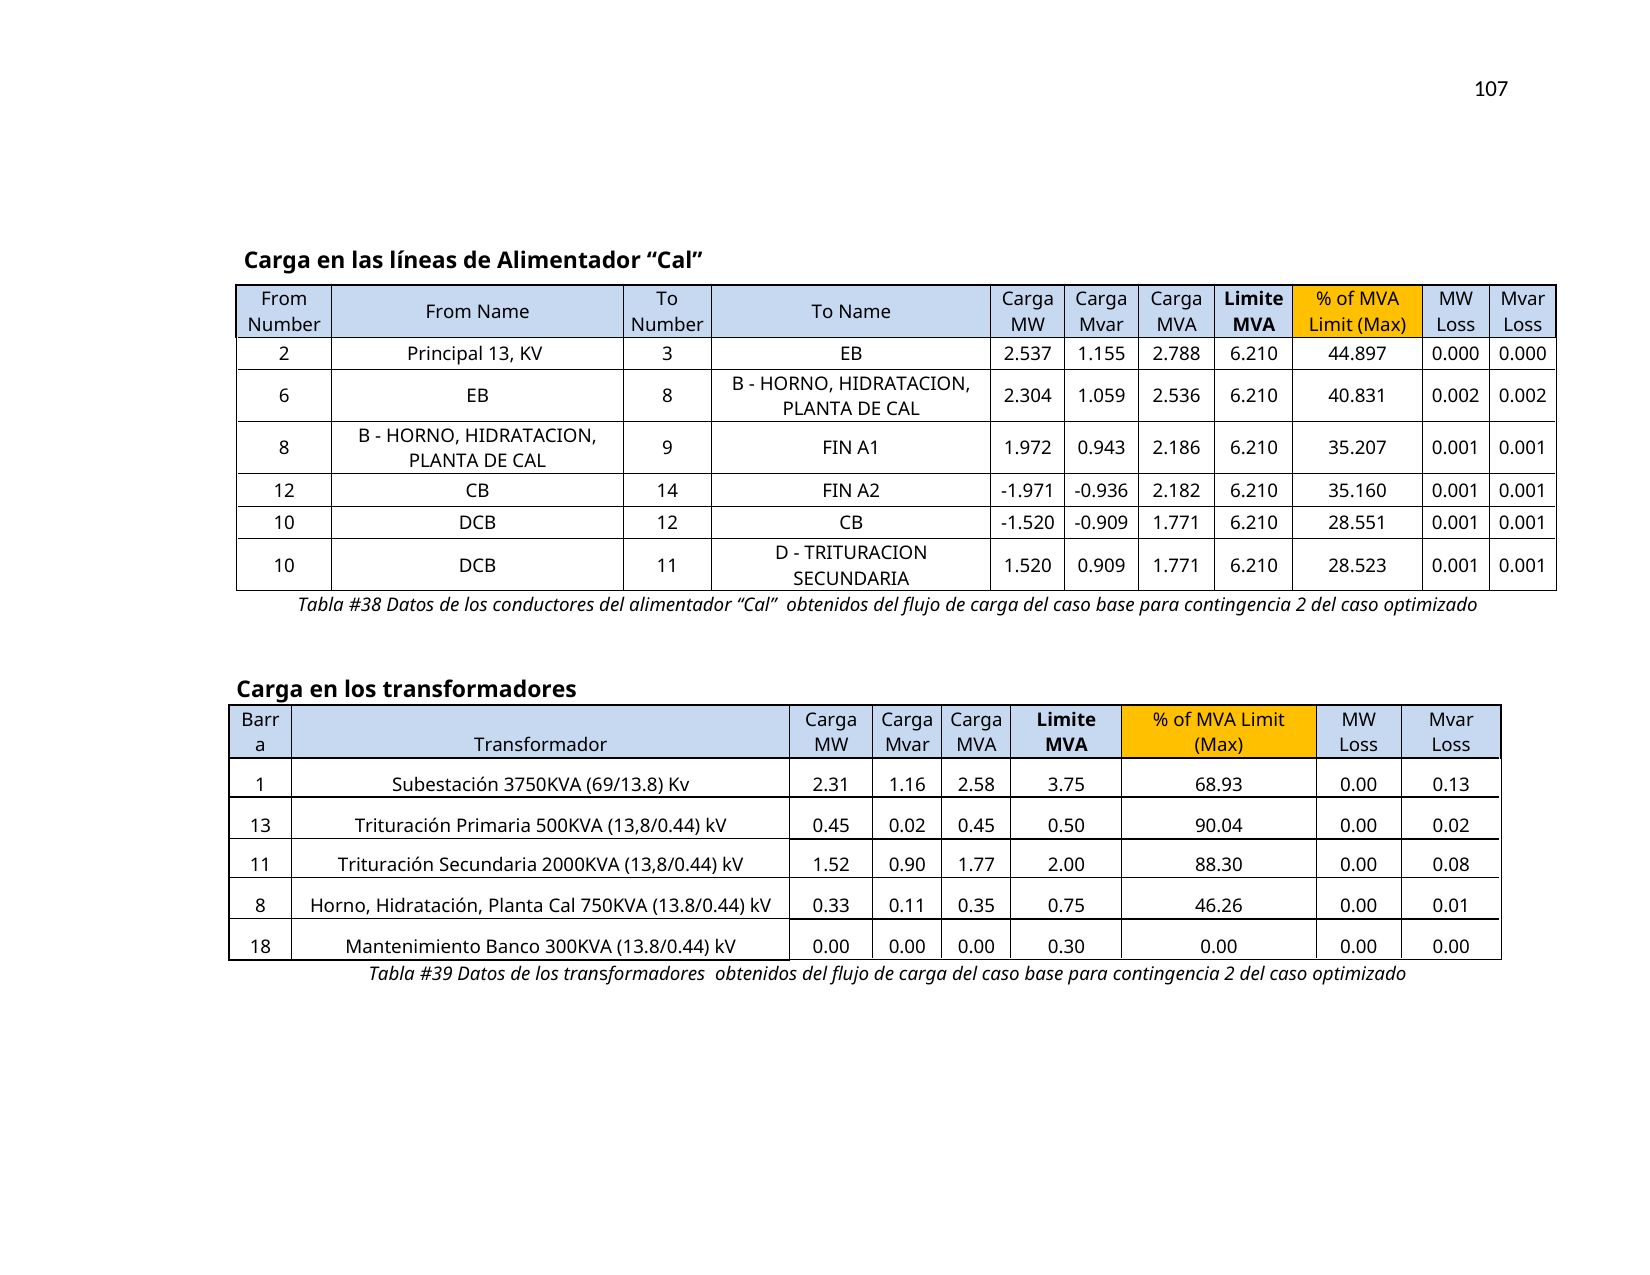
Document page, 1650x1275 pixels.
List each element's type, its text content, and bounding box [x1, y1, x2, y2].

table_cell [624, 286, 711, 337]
text Tabla #38 Datos de los conductores del alimentador “Cal” obtenidos del flujo de carga del caso base para contingencia 2 del caso optimizado [236, 591, 1539, 617]
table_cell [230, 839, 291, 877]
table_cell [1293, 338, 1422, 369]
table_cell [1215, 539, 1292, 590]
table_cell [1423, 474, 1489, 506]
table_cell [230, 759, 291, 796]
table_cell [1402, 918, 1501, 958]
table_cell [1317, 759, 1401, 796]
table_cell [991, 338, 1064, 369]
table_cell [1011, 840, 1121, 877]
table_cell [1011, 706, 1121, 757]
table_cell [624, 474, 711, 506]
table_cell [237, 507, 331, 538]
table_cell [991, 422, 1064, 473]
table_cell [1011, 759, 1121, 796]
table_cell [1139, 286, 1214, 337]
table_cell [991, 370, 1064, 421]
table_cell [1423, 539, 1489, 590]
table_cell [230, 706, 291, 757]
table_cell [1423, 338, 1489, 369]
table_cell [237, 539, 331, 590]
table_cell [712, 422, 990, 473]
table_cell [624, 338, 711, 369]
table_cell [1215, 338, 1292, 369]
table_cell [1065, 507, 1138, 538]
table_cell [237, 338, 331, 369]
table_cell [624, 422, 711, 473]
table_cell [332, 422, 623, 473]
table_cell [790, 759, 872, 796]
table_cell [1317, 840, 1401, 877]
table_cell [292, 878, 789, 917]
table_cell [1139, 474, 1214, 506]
text Tabla #39 Datos de los transformadores obtenidos del flujo de carga del caso base para contingencia 2 del caso optimizado [236, 961, 1539, 986]
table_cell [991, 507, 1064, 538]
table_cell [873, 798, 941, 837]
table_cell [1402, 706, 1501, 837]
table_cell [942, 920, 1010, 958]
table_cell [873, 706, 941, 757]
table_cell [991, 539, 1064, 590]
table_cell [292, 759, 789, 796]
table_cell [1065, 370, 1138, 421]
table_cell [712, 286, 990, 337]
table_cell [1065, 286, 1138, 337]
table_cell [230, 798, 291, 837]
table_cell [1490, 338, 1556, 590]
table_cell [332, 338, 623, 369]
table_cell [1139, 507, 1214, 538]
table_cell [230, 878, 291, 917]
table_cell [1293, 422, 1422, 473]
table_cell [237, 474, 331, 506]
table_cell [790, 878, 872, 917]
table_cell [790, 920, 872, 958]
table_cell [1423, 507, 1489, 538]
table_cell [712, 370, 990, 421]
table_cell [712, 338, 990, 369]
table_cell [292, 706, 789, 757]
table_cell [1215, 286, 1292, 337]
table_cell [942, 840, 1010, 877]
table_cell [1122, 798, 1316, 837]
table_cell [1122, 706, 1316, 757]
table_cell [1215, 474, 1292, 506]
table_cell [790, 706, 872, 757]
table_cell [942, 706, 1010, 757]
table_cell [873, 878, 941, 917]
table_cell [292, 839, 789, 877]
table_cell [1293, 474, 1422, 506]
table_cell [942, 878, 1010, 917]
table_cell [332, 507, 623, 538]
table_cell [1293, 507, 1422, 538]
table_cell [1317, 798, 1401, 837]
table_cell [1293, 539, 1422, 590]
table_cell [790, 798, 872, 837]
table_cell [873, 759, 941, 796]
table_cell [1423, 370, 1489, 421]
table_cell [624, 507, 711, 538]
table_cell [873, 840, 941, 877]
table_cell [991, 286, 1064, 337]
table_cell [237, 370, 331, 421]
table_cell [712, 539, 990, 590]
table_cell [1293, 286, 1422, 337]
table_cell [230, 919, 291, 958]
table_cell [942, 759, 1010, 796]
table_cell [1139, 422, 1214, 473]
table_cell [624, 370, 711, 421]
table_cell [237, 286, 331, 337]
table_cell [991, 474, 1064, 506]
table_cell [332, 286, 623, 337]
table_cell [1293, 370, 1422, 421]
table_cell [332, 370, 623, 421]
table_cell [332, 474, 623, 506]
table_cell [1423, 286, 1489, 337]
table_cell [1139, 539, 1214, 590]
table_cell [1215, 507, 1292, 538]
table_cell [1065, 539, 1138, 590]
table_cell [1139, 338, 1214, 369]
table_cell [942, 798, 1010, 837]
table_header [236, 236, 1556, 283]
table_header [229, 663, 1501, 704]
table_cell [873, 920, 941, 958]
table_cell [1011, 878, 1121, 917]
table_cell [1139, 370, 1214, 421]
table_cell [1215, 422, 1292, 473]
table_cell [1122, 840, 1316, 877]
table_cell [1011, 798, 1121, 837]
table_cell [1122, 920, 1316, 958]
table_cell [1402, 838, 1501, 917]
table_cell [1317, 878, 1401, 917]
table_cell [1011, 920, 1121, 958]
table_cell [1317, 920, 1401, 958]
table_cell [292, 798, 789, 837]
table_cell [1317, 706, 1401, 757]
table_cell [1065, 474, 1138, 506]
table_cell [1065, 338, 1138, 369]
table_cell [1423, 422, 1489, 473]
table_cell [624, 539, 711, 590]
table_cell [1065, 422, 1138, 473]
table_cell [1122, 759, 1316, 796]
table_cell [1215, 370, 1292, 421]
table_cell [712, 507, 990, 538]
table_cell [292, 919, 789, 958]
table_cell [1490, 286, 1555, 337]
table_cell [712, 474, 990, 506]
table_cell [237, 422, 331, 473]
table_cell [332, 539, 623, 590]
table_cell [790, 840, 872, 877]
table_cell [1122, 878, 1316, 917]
